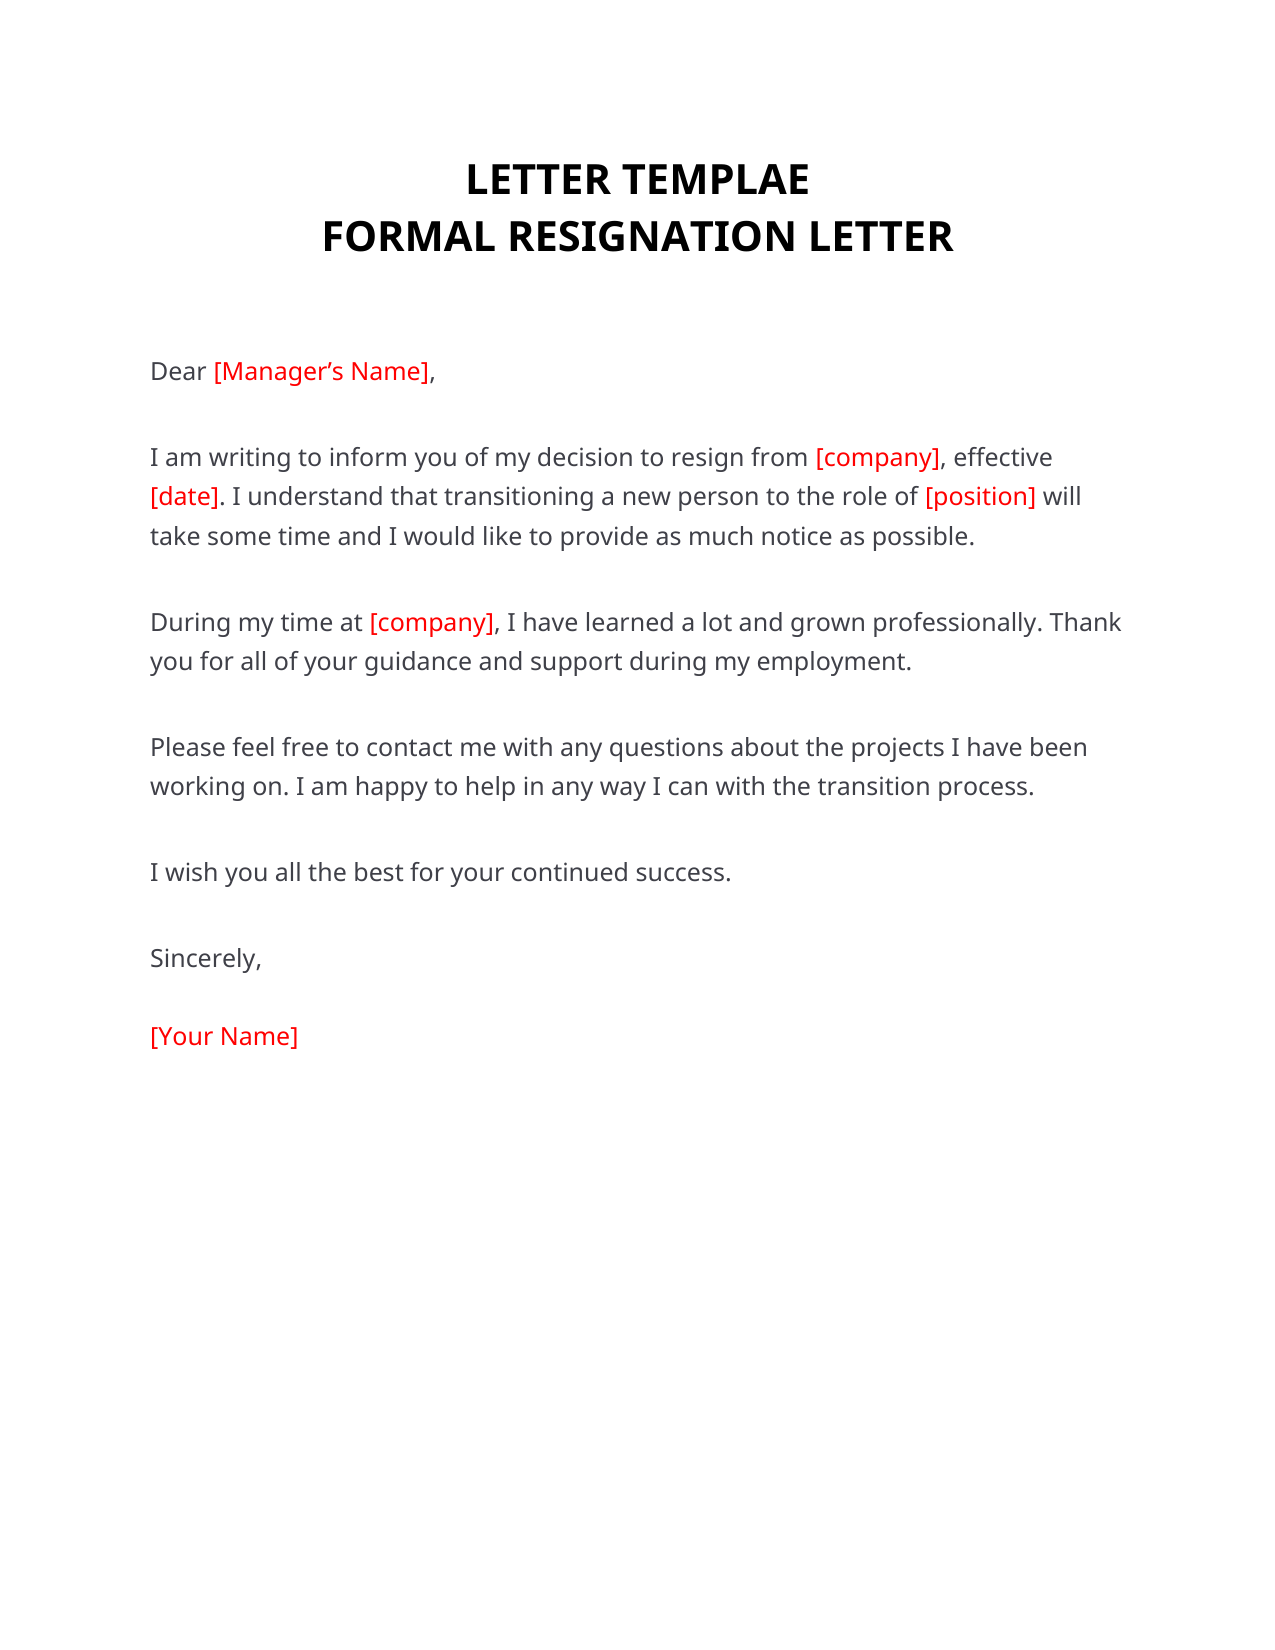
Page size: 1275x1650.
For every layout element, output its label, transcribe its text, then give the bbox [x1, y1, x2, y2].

text Dear [Manager’s Name], [150, 310, 1125, 388]
text I am writing to inform you of my decision to resign from [company], effective [date]. I understand that transitioning a new person to the role of [position] will take some time and I would like to provide as much notice as possible. [150, 440, 1125, 552]
text During my time at [company], I have learned a lot and grown professionally. Thank you for all of your guidance and support during my employment. [150, 604, 1125, 677]
text Sincerely, [Your Name] [150, 941, 1125, 1053]
text Please feel free to contact me with any questions about the projects I have been working on. I am happy to help in any way I can with the transition process. [150, 729, 1125, 803]
text I wish you all the best for your continued success. [150, 855, 1125, 889]
text LETTER TEMPLAE FORMAL RESIGNATION LETTER [150, 150, 1125, 263]
